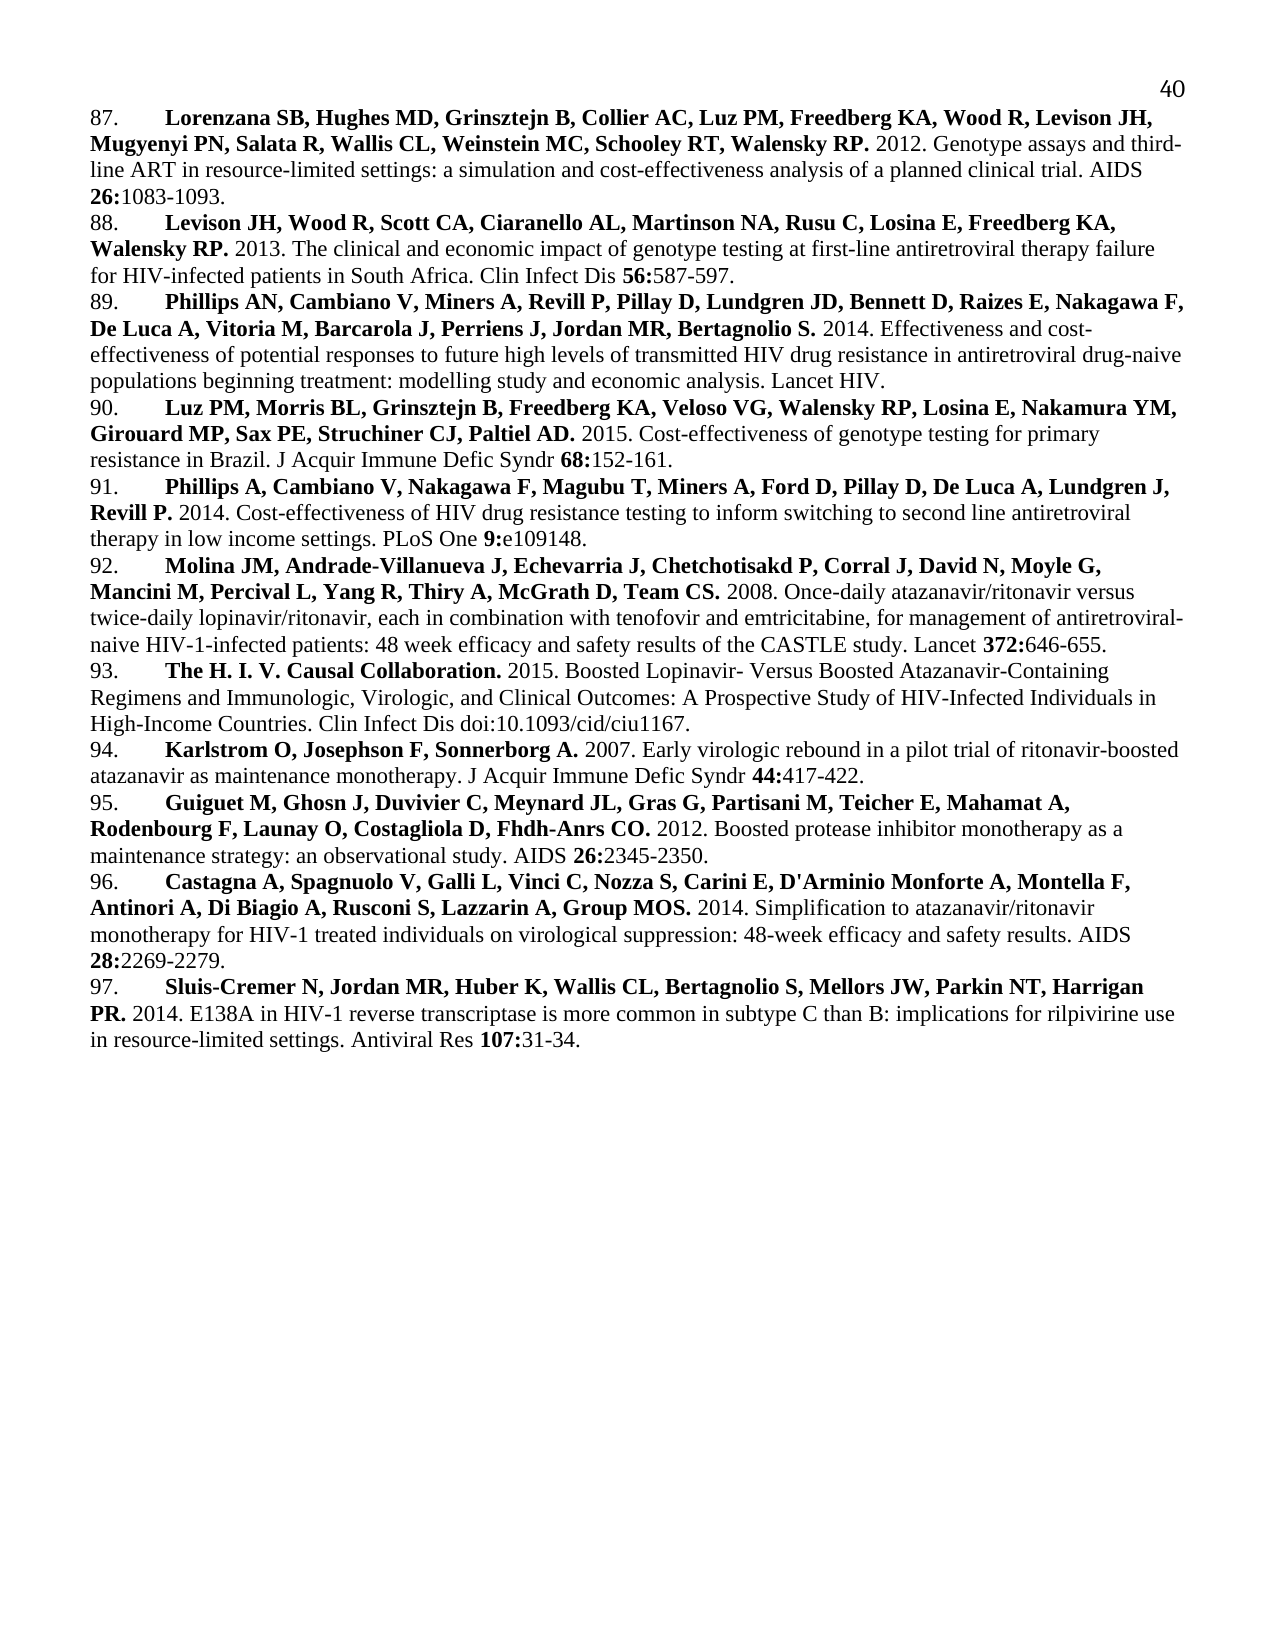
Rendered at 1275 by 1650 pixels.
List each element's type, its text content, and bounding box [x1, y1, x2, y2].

text 90. Luz PM, Morris BL, Grinsztejn B, Freedberg KA, Veloso VG, Walensky RP, Losina E, Nakamura YM, Girouard MP, Sax PE, Struchiner CJ, Paltiel AD. 2015. Cost-effectiveness of genotype testing for primary resistance in Brazil. J Acquir Immune Defic Syndr 68:152-161. [90, 394, 1185, 473]
text 96. Castagna A, Spagnuolo V, Galli L, Vinci C, Nozza S, Carini E, D'Arminio Monforte A, Montella F, Antinori A, Di Biagio A, Rusconi S, Lazzarin A, Group MOS. 2014. Simplification to atazanavir/ritonavir monotherapy for HIV-1 treated individuals on virological suppression: 48-week efficacy and safety results. AIDS 28:2269-2279. [90, 868, 1185, 973]
text 95. Guiguet M, Ghosn J, Duvivier C, Meynard JL, Gras G, Partisani M, Teicher E, Mahamat A, Rodenbourg F, Launay O, Costagliola D, Fhdh-Anrs CO. 2012. Boosted protease inhibitor monotherapy as a maintenance strategy: an observational study. AIDS 26:2345-2350. [90, 789, 1185, 868]
text 92. Molina JM, Andrade-Villanueva J, Echevarria J, Chetchotisakd P, Corral J, David N, Moyle G, Mancini M, Percival L, Yang R, Thiry A, McGrath D, Team CS. 2008. Once-daily atazanavir/ritonavir versus twice-daily lopinavir/ritonavir, each in combination with tenofovir and emtricitabine, for management of antiretroviral-naive HIV-1-infected patients: 48 week efficacy and safety results of the CASTLE study. Lancet 372:646-655. [90, 552, 1185, 657]
text 93. The H. I. V. Causal Collaboration. 2015. Boosted Lopinavir- Versus Boosted Atazanavir-Containing Regimens and Immunologic, Virologic, and Clinical Outcomes: A Prospective Study of HIV-Infected Individuals in High-Income Countries. Clin Infect Dis doi:10.1093/cid/ciu1167. [90, 657, 1185, 736]
text 89. Phillips AN, Cambiano V, Miners A, Revill P, Pillay D, Lundgren JD, Bennett D, Raizes E, Nakagawa F, De Luca A, Vitoria M, Barcarola J, Perriens J, Jordan MR, Bertagnolio S. 2014. Effectiveness and cost-effectiveness of potential responses to future high levels of transmitted HIV drug resistance in antiretroviral drug-naive populations beginning treatment: modelling study and economic analysis. Lancet HIV. [90, 288, 1185, 394]
text 87. Lorenzana SB, Hughes MD, Grinsztejn B, Collier AC, Luz PM, Freedberg KA, Wood R, Levison JH, Mugyenyi PN, Salata R, Wallis CL, Weinstein MC, Schooley RT, Walensky RP. 2012. Genotype assays and third-line ART in resource-limited settings: a simulation and cost-effectiveness analysis of a planned clinical trial. AIDS 26:1083-1093. [90, 104, 1185, 209]
text 91. Phillips A, Cambiano V, Nakagawa F, Magubu T, Miners A, Ford D, Pillay D, De Luca A, Lundgren J, Revill P. 2014. Cost-effectiveness of HIV drug resistance testing to inform switching to second line antiretroviral therapy in low income settings. PLoS One 9:e109148. [90, 473, 1185, 552]
text 97. Sluis-Cremer N, Jordan MR, Huber K, Wallis CL, Bertagnolio S, Mellors JW, Parkin NT, Harrigan PR. 2014. E138A in HIV-1 reverse transcriptase is more common in subtype C than B: implications for rilpivirine use in resource-limited settings. Antiviral Res 107:31-34. [90, 973, 1185, 1052]
text 94. Karlstrom O, Josephson F, Sonnerborg A. 2007. Early virologic rebound in a pilot trial of ritonavir-boosted atazanavir as maintenance monotherapy. J Acquir Immune Defic Syndr 44:417-422. [90, 736, 1185, 789]
text 88. Levison JH, Wood R, Scott CA, Ciaranello AL, Martinson NA, Rusu C, Losina E, Freedberg KA, Walensky RP. 2013. The clinical and economic impact of genotype testing at first-line antiretroviral therapy failure for HIV-infected patients in South Africa. Clin Infect Dis 56:587-597. [90, 209, 1185, 288]
